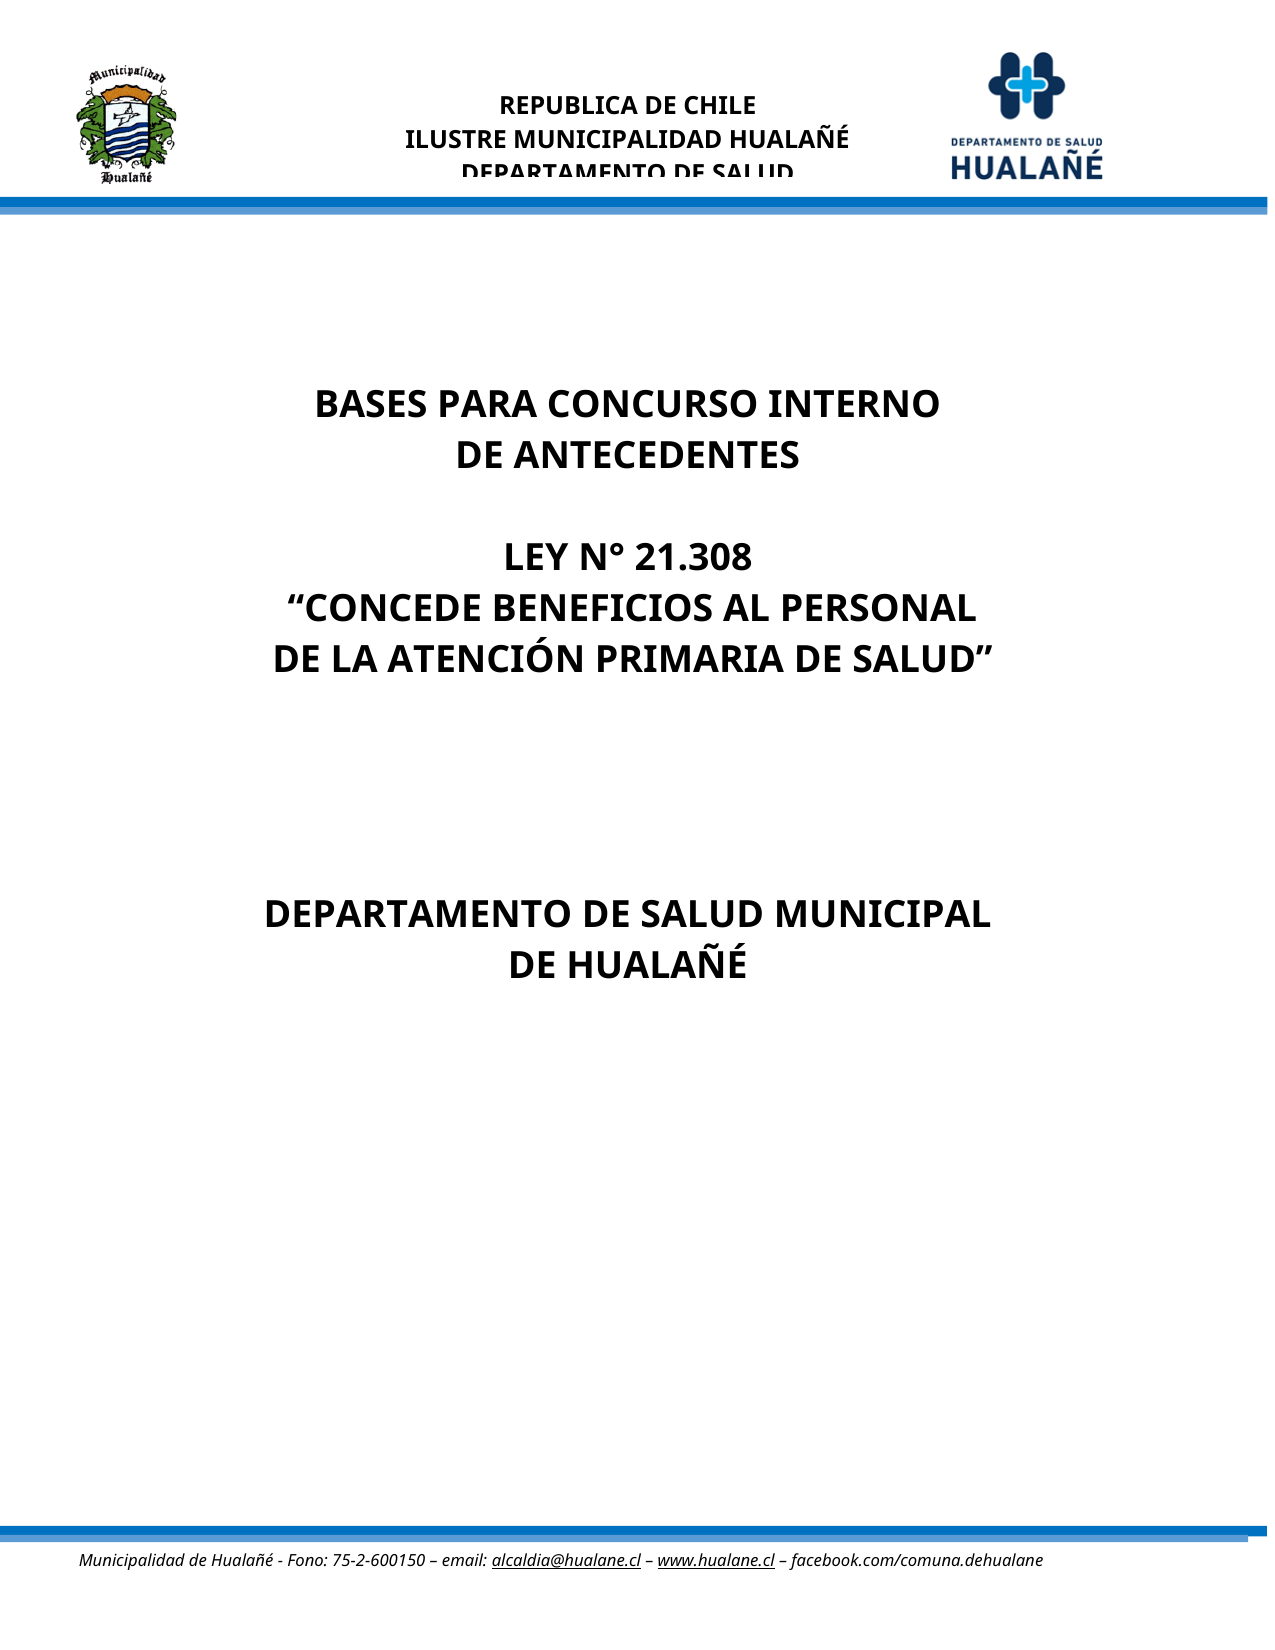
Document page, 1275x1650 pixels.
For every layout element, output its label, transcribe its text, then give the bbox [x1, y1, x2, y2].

text BASES PARA CONCURSO INTERNO [133, 377, 1122, 428]
text DE LA ATENCIÓN PRIMARIA DE SALUD” [133, 633, 1122, 684]
picture [75, 65, 177, 184]
picture [944, 48, 1107, 180]
text LEY N° 21.308 [133, 531, 1122, 582]
text “CONCEDE BENEFICIOS AL PERSONAL [133, 582, 1122, 633]
text DE ANTECEDENTES [133, 428, 1122, 479]
text DE HUALAÑÉ [133, 939, 1122, 990]
text DEPARTAMENTO DE SALUD MUNICIPAL [133, 888, 1122, 939]
